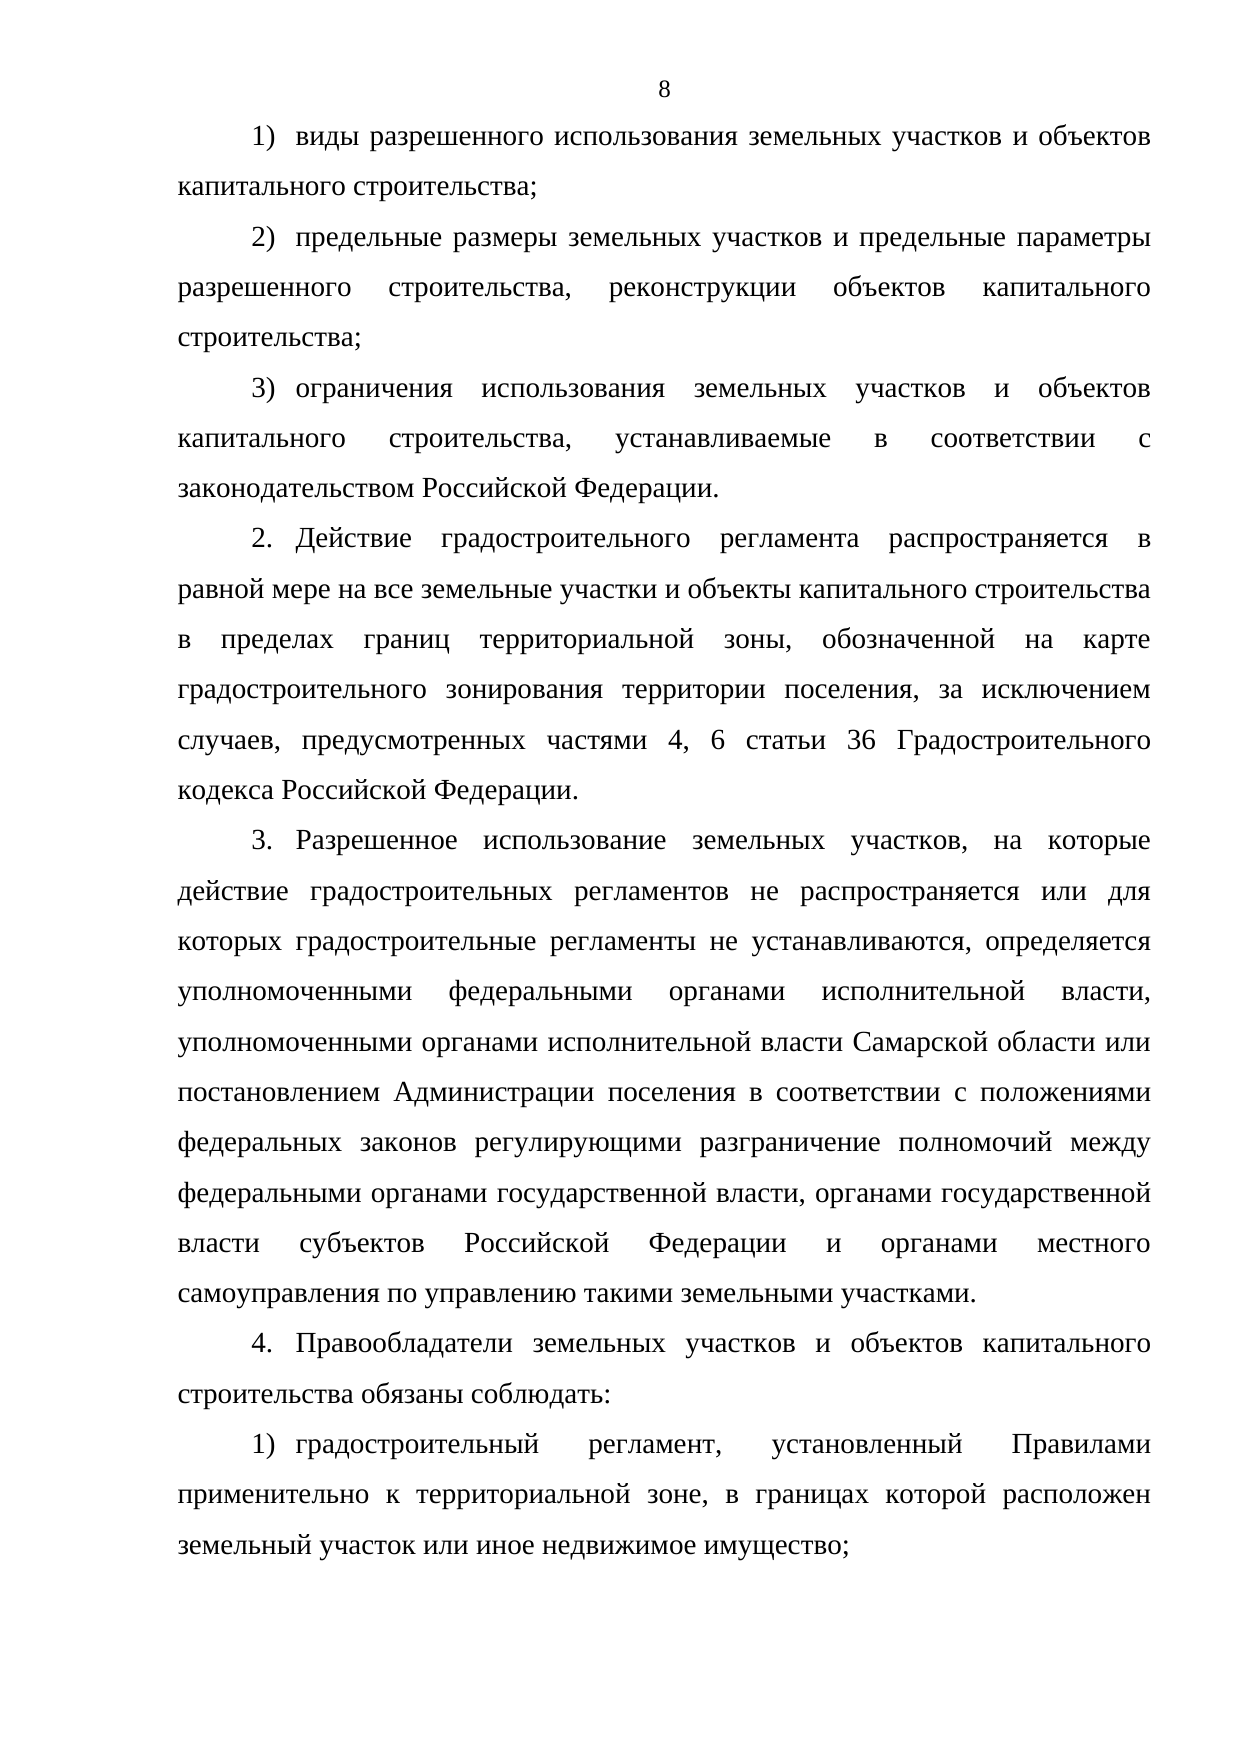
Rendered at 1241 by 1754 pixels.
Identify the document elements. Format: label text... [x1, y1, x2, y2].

list Правообладатели земельных участков и объектов капитального строительства обязаны соблюдать: [177, 1326, 1152, 1409]
list предельные размеры земельных участков и предельные параметры разрешенного строительства, реконструкции объектов капитального строительства; [177, 219, 1152, 353]
list Разрешенное использование земельных участков, на которые действие градостроительных регламентов не распространяется или для которых градостроительные регламенты не устанавливаются, определяется уполномоченными федеральными органами исполнительной власти, уполномоченными органами исполнительной власти Самарской области или постановлением Администрации поселения в соответствии с положениями федеральных законов регулирующими разграничение полномочий между федеральными органами государственной власти, органами государственной власти субъектов Российской Федерации и органами местного самоуправления по управлению такими земельными участками. [177, 822, 1152, 1309]
list ограничения использования земельных участков и объектов капитального строительства, устанавливаемые в соответствии с законодательством Российской Федерации. [177, 370, 1152, 504]
list градостроительный регламент, установленный Правилами применительно к территориальной зоне, в границах которой расположен земельный участок или иное недвижимое имущество; [177, 1426, 1152, 1560]
list виды разрешенного использования земельных участков и объектов капитального строительства; [177, 118, 1152, 202]
list Действие градостроительного регламента распространяется в равной мере на все земельные участки и объекты капитального строительства в пределах границ территориальной зоны, обозначенной на карте градостроительного зонирования территории поселения, за исключением случаев, предусмотренных частями 4, 6 статьи 36 Градостроительного кодекса Российской Федерации. [177, 521, 1152, 806]
